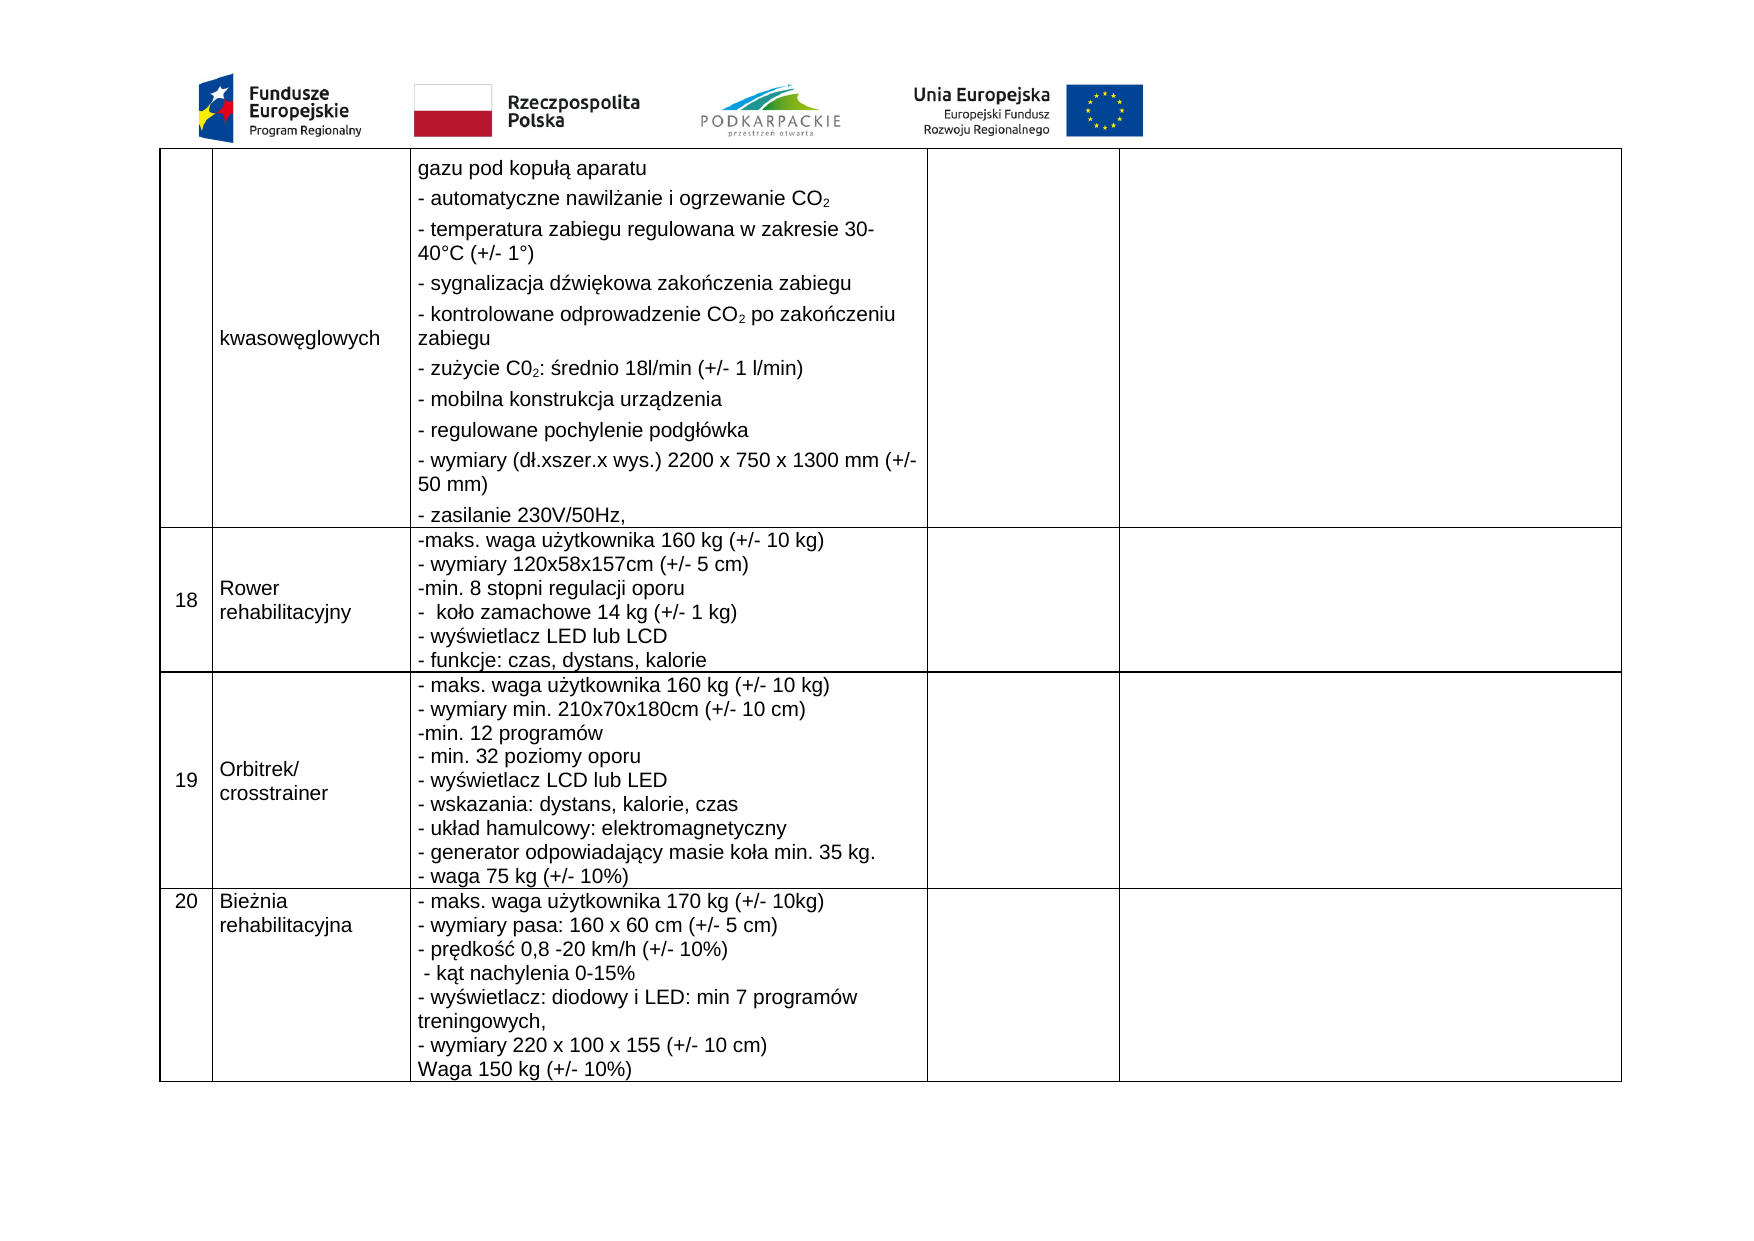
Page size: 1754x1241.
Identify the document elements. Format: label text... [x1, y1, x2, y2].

picture [198, 73, 1144, 143]
table_cell [928, 528, 1119, 671]
table_cell 17 [161, 149, 212, 527]
table_cell Rower rehabilitacyjny [213, 528, 410, 671]
table_cell Orbitrek/crosstrainer [213, 673, 410, 888]
table_cell [928, 889, 1119, 1081]
table_cell [928, 149, 1119, 527]
table_cell [928, 673, 1119, 888]
table_cell 19 [161, 673, 212, 888]
table_cell 18 [161, 528, 212, 671]
table_cell [1120, 149, 1621, 527]
table_cell 20 [161, 889, 212, 1081]
table_cell -maks. waga użytkownika 160 kg (+/- 10 kg) - wymiary 120x58x157cm (+/- 5 cm) -min. 8 stopni regulacji oporu - koło zamachowe 14 kg (+/- 1 kg) - wyświetlacz LED lub LCD - funkcje: czas, dystans, kalorie [411, 528, 927, 671]
table_cell Bieżnia rehabilitacyjna [213, 889, 410, 1081]
table_cell [1120, 528, 1621, 671]
table_cell - maks. waga użytkownika 160 kg (+/- 10 kg) - wymiary min. 210x70x180cm (+/- 10 cm) -min. 12 programów - min. 32 poziomy oporu - wyświetlacz LCD lub LED - wskazania: dystans, kalorie, czas - układ hamulcowy: elektromagnetyczny - generator odpowiadający masie koła min. 35 kg. - waga 75 kg (+/- 10%) [411, 673, 927, 888]
table_cell [1120, 673, 1621, 888]
table_cell Aparat do suchych kąpieli w CO2 i kąpieli suchych kwasowęglowych [213, 149, 410, 527]
table_cell [1120, 889, 1621, 1081]
